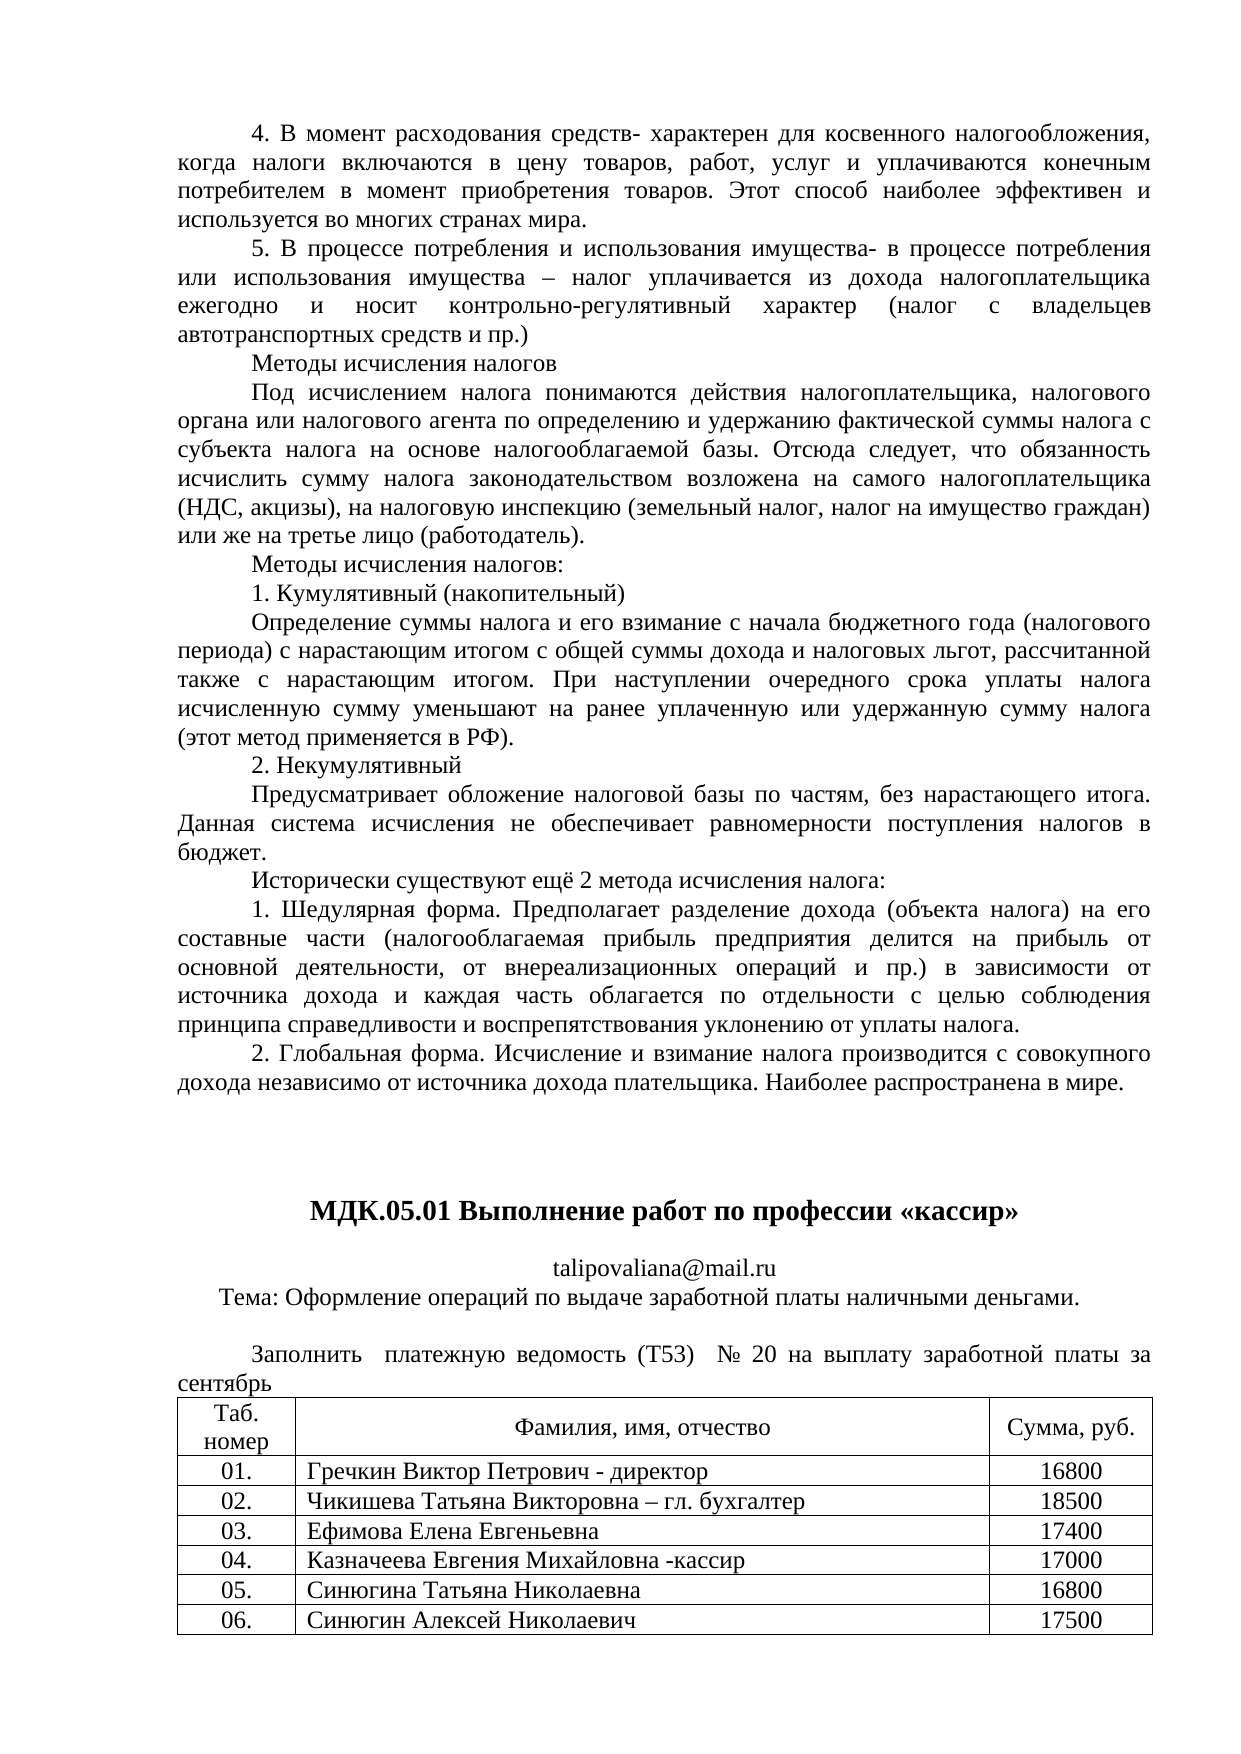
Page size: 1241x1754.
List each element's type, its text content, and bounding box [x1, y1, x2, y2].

text 2. Глобальная форма. Исчисление и взимание налога производится с совокупного дохода независимо от источника дохода плательщика. Наиболее распространена в мире. [177, 1038, 1152, 1096]
text Тема: Оформление операций по выдаче заработной платы наличными деньгами. [177, 1282, 1152, 1310]
table_cell Гречкин Виктор Петрович - директор [296, 1456, 989, 1485]
table_header Таб. номер [178, 1398, 295, 1455]
table_cell 02. [178, 1486, 295, 1515]
table_cell 01. [178, 1456, 295, 1485]
text Исторически существуют ещё 2 метода исчисления налога: [177, 866, 1152, 894]
text Под исчислением налога понимаются действия налогоплательщика, налогового органа или налогового агента по определению и удержанию фактической суммы налога с субъекта налога на основе налогооблагаемой базы. Отсюда следует, что обязанность исчислить сумму налога законодательством возложена на самого налогоплательщика (НДС, акцизы), на налоговую инспекцию (земельный налог, налог на имущество граждан) или же на третье лицо (работодатель). [177, 377, 1152, 549]
text 4. В момент расходования средств- характерен для косвенного налогообложения, когда налоги включаются в цену товаров, работ, услуг и уплачиваются конечным потребителем в момент приобретения товаров. Этот способ наиболее эффективен и используется во многих странах мира. [177, 118, 1152, 233]
table_cell Казначеева Евгения Михайловна -кассир [296, 1546, 989, 1574]
table_cell 05. [178, 1575, 295, 1604]
text Методы исчисления налогов [177, 348, 1152, 377]
text talipovaliana@mail.ru [177, 1253, 1152, 1282]
text Заполнить платежную ведомость (Т53) № 20 на выплату заработной платы за сентябрь [177, 1339, 1152, 1397]
table_cell 17400 [990, 1516, 1152, 1544]
table_cell 03. [178, 1516, 295, 1544]
text Предусматривает обложение налоговой базы по частям, без нарастающего итога. Данная система исчисления не обеспечивает равномерности поступления налогов в бюджет. [177, 779, 1152, 866]
table_cell Чикишева Татьяна Викторовна – гл. бухгалтер [296, 1486, 989, 1515]
text Методы исчисления налогов: [177, 549, 1152, 578]
table_cell 04. [178, 1546, 295, 1574]
text 1. Шедулярная форма. Предполагает разделение дохода (объекта налога) на его составные части (налогооблагаемая прибыль предприятия делится на прибыль от основной деятельности, от внереализационных операций и пр.) в зависимости от источника дохода и каждая часть облагается по отдельности с целью соблюдения принципа справедливости и воспрепятствования уклонению от уплаты налога. [177, 894, 1152, 1038]
table_cell Синюгина Татьяна Николаевна [296, 1575, 989, 1604]
table_cell Синюгин Алексей Николаевич [296, 1605, 989, 1634]
text 2. Некумулятивный [177, 751, 1152, 779]
table_cell 16800 [990, 1456, 1152, 1485]
table_cell 17500 [990, 1605, 1152, 1634]
table_cell 06. [178, 1605, 295, 1634]
text Определение суммы налога и его взимание с начала бюджетного года (налогового периода) с нарастающим итогом с общей суммы дохода и налоговых льгот, рассчитанной также с нарастающим итогом. При наступлении очередного срока уплаты налога исчисленную сумму уменьшают на ранее уплаченную или удержанную сумму налога (этот метод применяется в РФ). [177, 607, 1152, 751]
text 5. В процессе потребления и использования имущества- в процессе потребления или использования имущества – налог уплачивается из дохода налогоплательщика ежегодно и носит контрольно-регулятивный характер (налог с владельцев автотранспортных средств и пр.) [177, 233, 1152, 348]
text МДК.05.01 Выполнение работ по профессии «кассир» [177, 1193, 1152, 1227]
table_header Сумма, руб. [990, 1398, 1152, 1455]
table_cell Ефимова Елена Евгеньевна [296, 1516, 989, 1544]
table_cell 17000 [990, 1546, 1152, 1574]
text 1. Кумулятивный (накопительный) [177, 578, 1152, 607]
table_cell 18500 [990, 1486, 1152, 1515]
table_cell 16800 [990, 1575, 1152, 1604]
table_header Фамилия, имя, отчество [296, 1398, 989, 1455]
